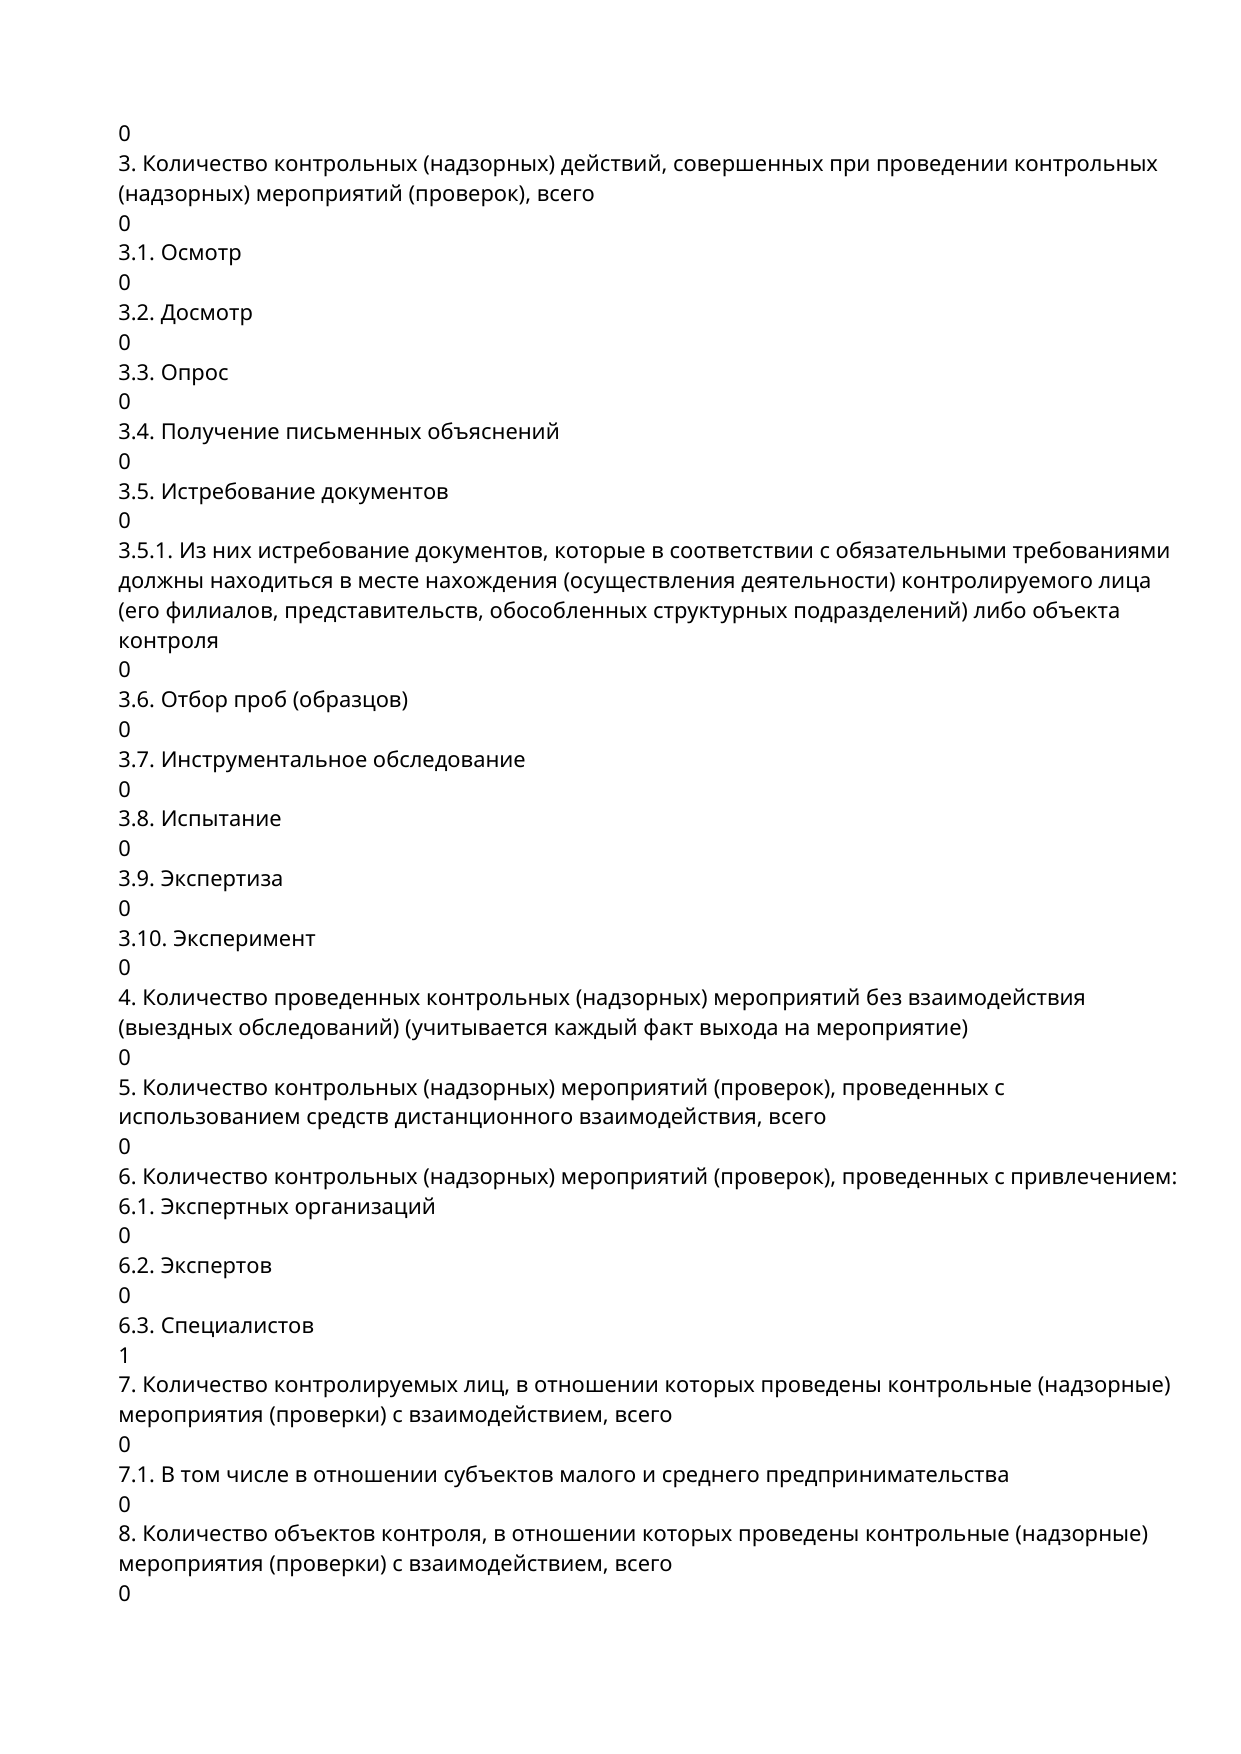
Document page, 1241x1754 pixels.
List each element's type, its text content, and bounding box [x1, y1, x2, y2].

text 0 [118, 327, 1181, 356]
text 0 [118, 1220, 1181, 1250]
text 8. Количество объектов контроля, в отношении которых проведены контрольные (надзорные) мероприятия (проверки) с взаимодействием, всего [118, 1518, 1181, 1578]
text 3.5. Истребование документов [118, 476, 1181, 505]
text 3.7. Инструментальное обследование [118, 744, 1181, 773]
text 3.5.1. Из них истребование документов, которые в соответствии с обязательными требованиями должны находиться в месте нахождения (осуществления деятельности) контролируемого лица (его филиалов, представительств, обособленных структурных подразделений) либо объекта контроля [118, 535, 1181, 654]
text 0 [118, 505, 1181, 535]
text 3. Количество контрольных (надзорных) действий, совершенных при проведении контрольных (надзорных) мероприятий (проверок), всего [118, 148, 1181, 207]
text 0 [118, 893, 1181, 922]
text 6. Количество контрольных (надзорных) мероприятий (проверок), проведенных с привлечением: [118, 1161, 1181, 1191]
text 6.2. Экспертов [118, 1250, 1181, 1280]
text 0 [118, 1429, 1181, 1459]
text 0 [118, 1578, 1181, 1608]
text 0 [118, 446, 1181, 476]
text 3.4. Получение письменных объяснений [118, 416, 1181, 446]
text 0 [118, 773, 1181, 803]
text 0 [118, 267, 1181, 297]
text 0 [118, 952, 1181, 982]
text 0 [118, 1280, 1181, 1310]
text 1 [118, 1339, 1181, 1369]
text 3.9. Экспертиза [118, 863, 1181, 893]
text 0 [118, 1131, 1181, 1161]
text 3.6. Отбор проб (образцов) [118, 684, 1181, 714]
text 0 [118, 118, 1181, 148]
text 5. Количество контрольных (надзорных) мероприятий (проверок), проведенных с использованием средств дистанционного взаимодействия, всего [118, 1071, 1181, 1131]
text 0 [118, 386, 1181, 416]
text 4. Количество проведенных контрольных (надзорных) мероприятий без взаимодействия (выездных обследований) (учитывается каждый факт выхода на мероприятие) [118, 982, 1181, 1042]
text 0 [118, 1042, 1181, 1071]
text 3.10. Эксперимент [118, 922, 1181, 952]
text 0 [118, 207, 1181, 237]
text 6.1. Экспертных организаций [118, 1191, 1181, 1220]
text 3.3. Опрос [118, 356, 1181, 386]
text 6.3. Специалистов [118, 1310, 1181, 1339]
text 3.8. Испытание [118, 803, 1181, 833]
text 7.1. В том числе в отношении субъектов малого и среднего предпринимательства [118, 1459, 1181, 1488]
text 0 [118, 1488, 1181, 1518]
text 0 [118, 654, 1181, 684]
text 7. Количество контролируемых лиц, в отношении которых проведены контрольные (надзорные) мероприятия (проверки) с взаимодействием, всего [118, 1369, 1181, 1429]
text 3.2. Досмотр [118, 297, 1181, 327]
text 0 [118, 714, 1181, 744]
text 3.1. Осмотр [118, 237, 1181, 267]
text 0 [118, 833, 1181, 863]
